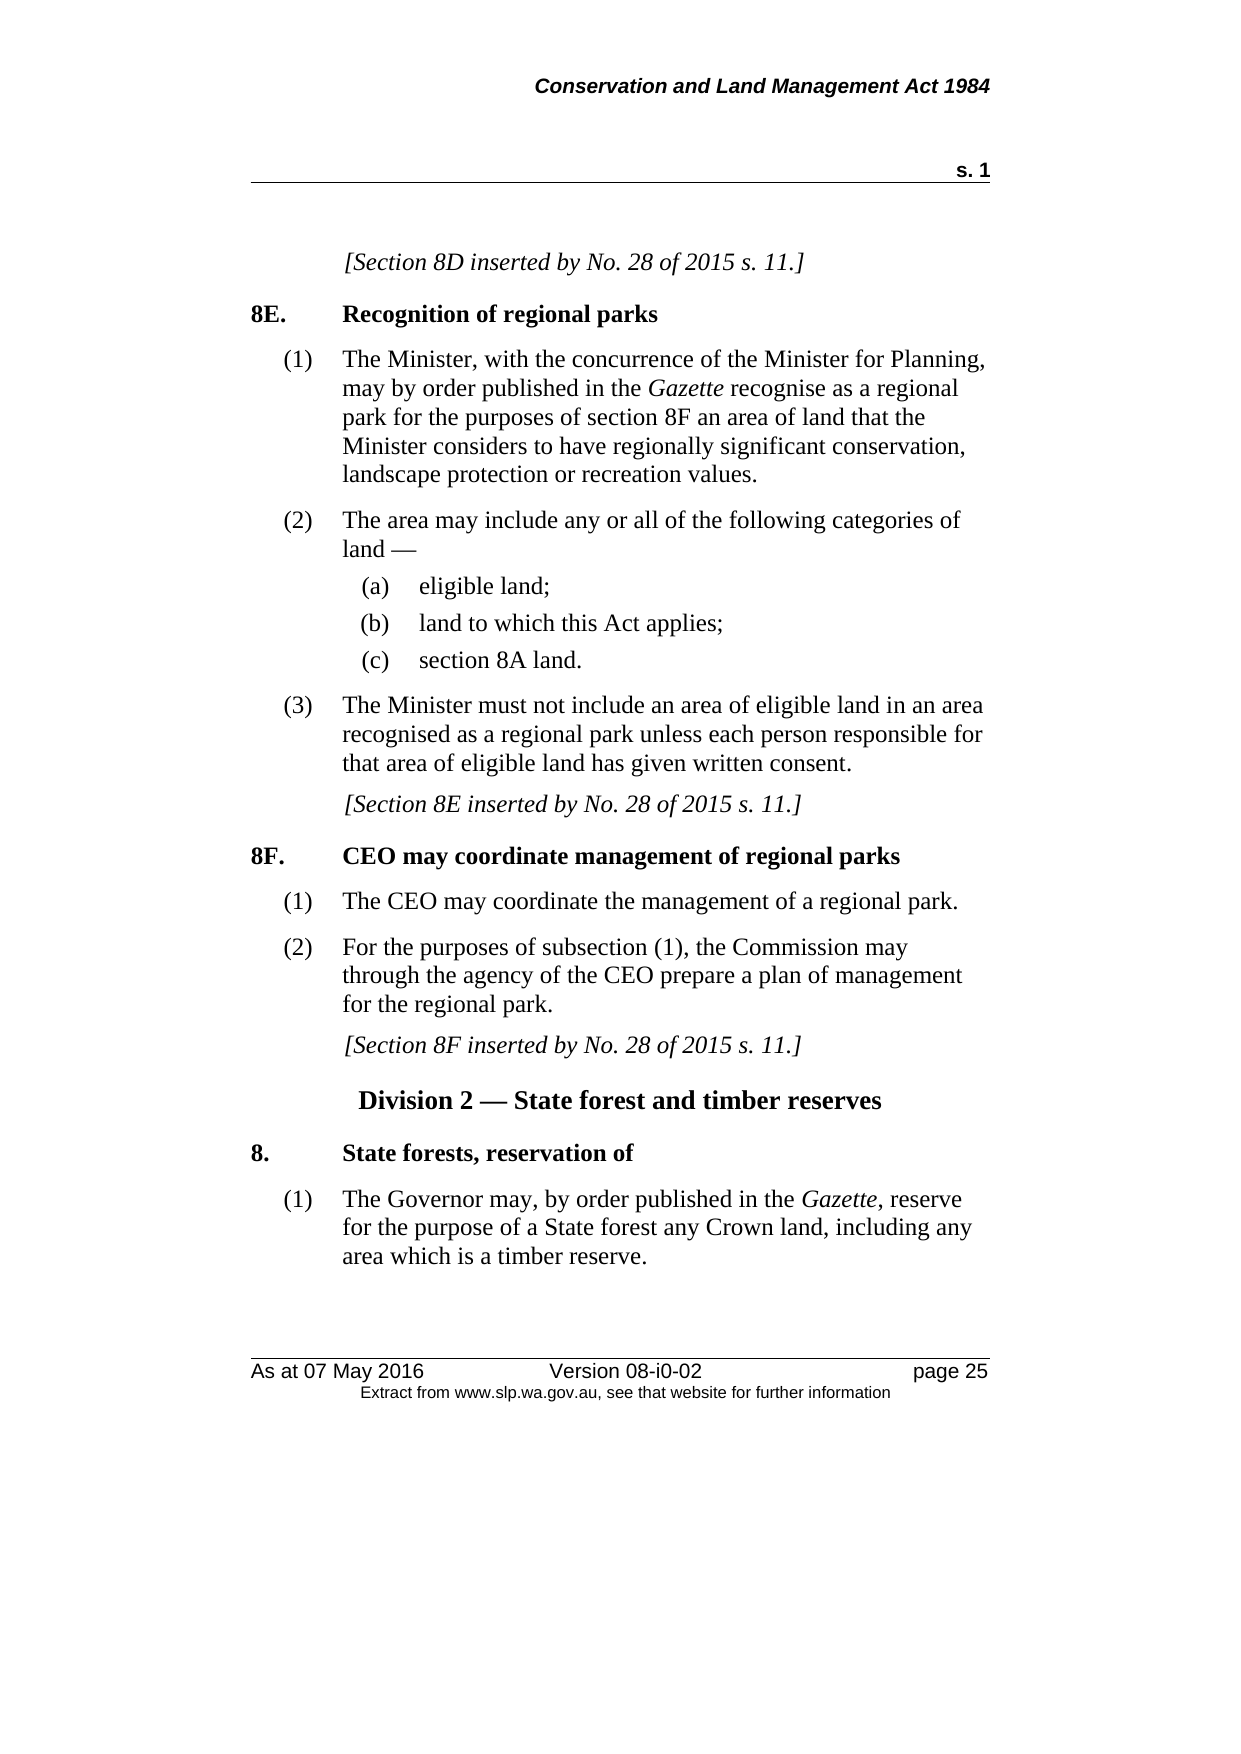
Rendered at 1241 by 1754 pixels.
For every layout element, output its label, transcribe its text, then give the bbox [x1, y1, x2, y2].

text [Section 8E inserted by No. 28 of 2015 s. 11.] [251, 789, 990, 818]
text (2) For the purposes of subsection (1), the Commission may through the agency of the CEO prepare a plan of management for the regional park. [251, 932, 990, 1018]
subtitle 8F. CEO may coordinate management of regional parks [251, 841, 990, 869]
text (c) section 8A land. [251, 645, 990, 674]
text (b) land to which this Act applies; [251, 608, 990, 637]
subtitle 8E. Recognition of regional parks [251, 299, 990, 328]
text (1) The Minister, with the concurrence of the Minister for Planning, may by order published in the Gazette recognise as a regional park for the purposes of section 8F an area of land that the Minister considers to have regionally significant conservation, landscape protection or recreation values. [251, 344, 990, 488]
text [Section 8D inserted by No. 28 of 2015 s. 11.] [251, 247, 990, 276]
subtitle Division 2 — State forest and timber reserves [251, 1084, 990, 1115]
text [Section 8F inserted by No. 28 of 2015 s. 11.] [251, 1030, 990, 1059]
text (1) The Governor may, by order published in the Gazette, reserve for the purpose of a State forest any Crown land, including any area which is a timber reserve. [251, 1184, 990, 1270]
text (1) The CEO may coordinate the management of a regional park. [251, 886, 990, 915]
text (a) eligible land; [251, 571, 990, 599]
text (2) The area may include any or all of the following categories of land — [251, 505, 990, 562]
subtitle 8. State forests, reservation of [251, 1138, 990, 1167]
text (3) The Minister must not include an area of eligible land in an area recognised as a regional park unless each person responsible for that area of eligible land has given written consent. [251, 690, 990, 777]
